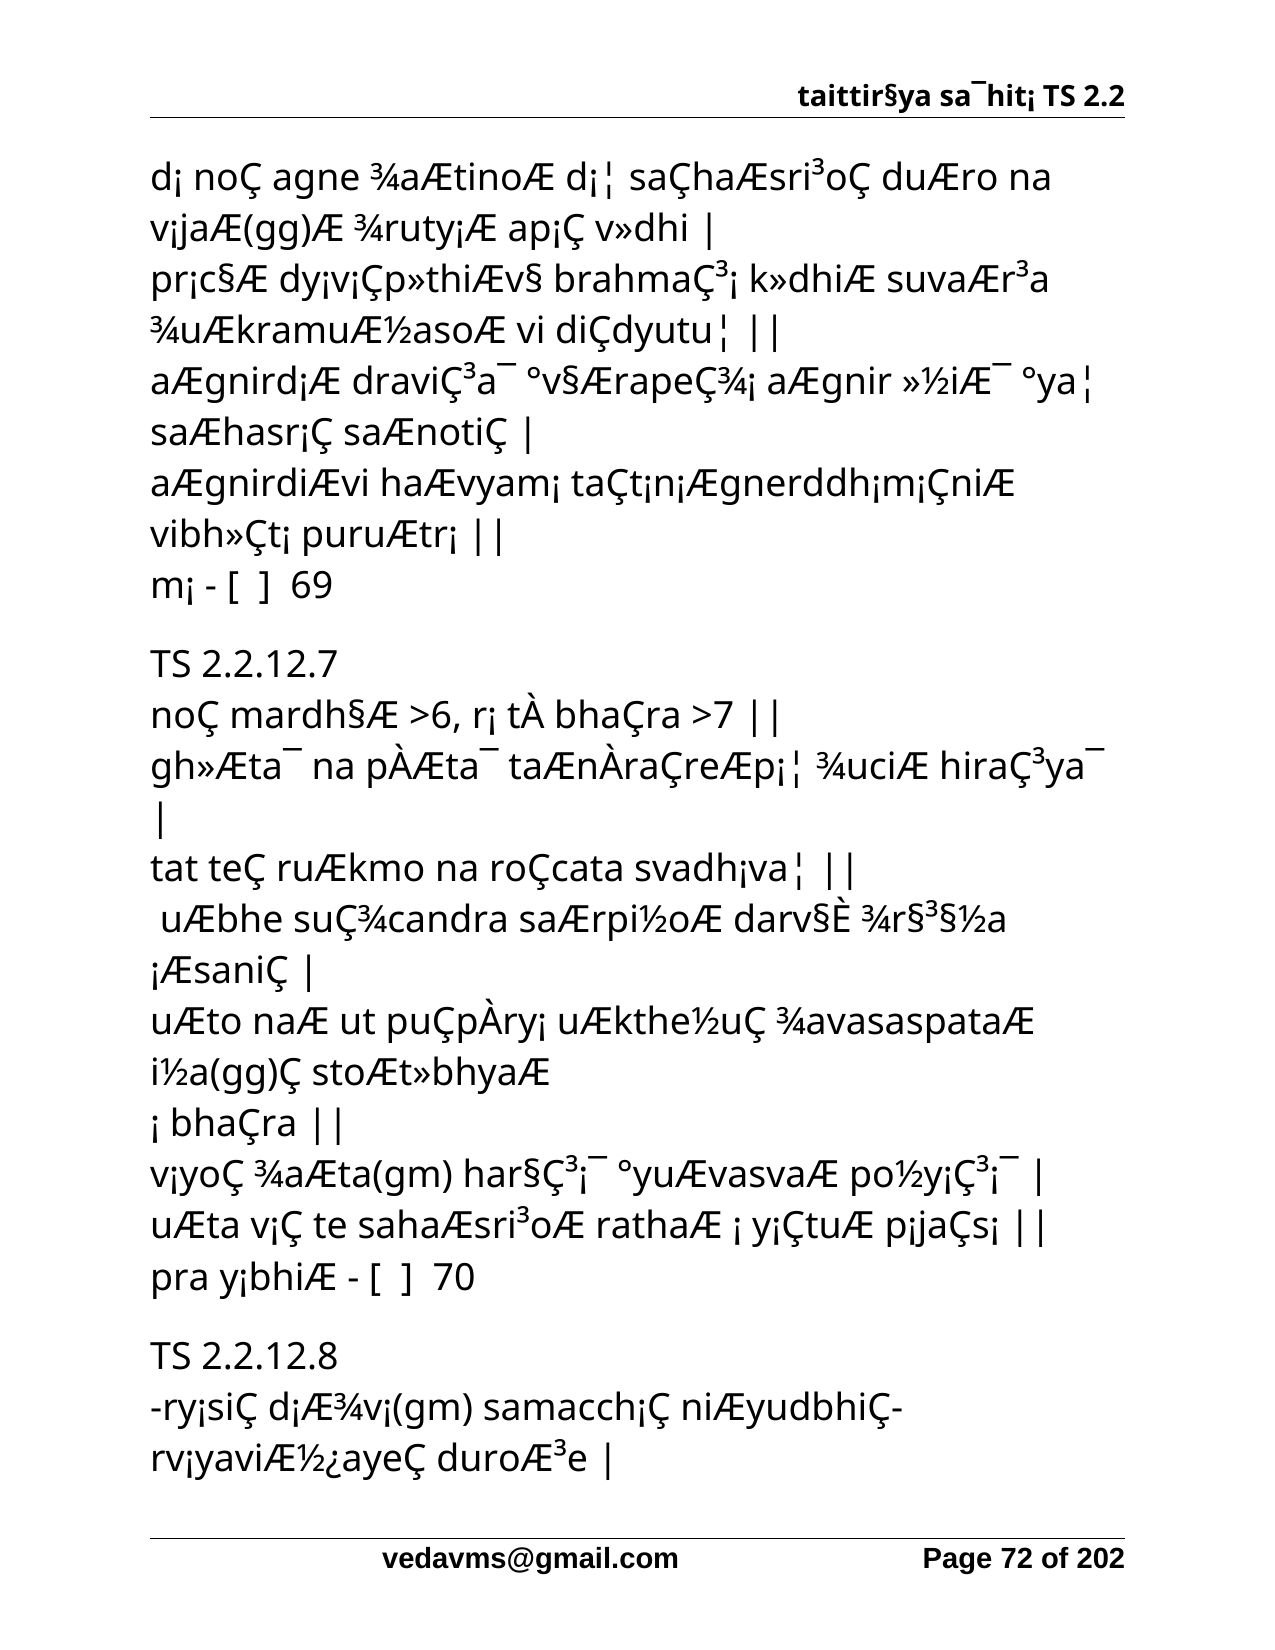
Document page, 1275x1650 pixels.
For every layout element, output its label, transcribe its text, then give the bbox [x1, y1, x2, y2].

text uÆbhe suÇ¾candra saÆrpi½oÆ darv§È ¾r§³§½a ¡ÆsaniÇ | [150, 893, 1125, 995]
text pr¡c§Æ dy¡v¡Çp»thiÆv§ brahmaÇ³¡ k»dhiÆ suvaÆr³a ¾uÆkramuÆ½asoÆ vi diÇdyutu¦ || [150, 252, 1125, 354]
text TS 2.2.12.8 [150, 1329, 1125, 1380]
text aÆgnirdiÆvi haÆvyam¡ taÇt¡n¡Ægnerddh¡m¡ÇniÆ vibh»Çt¡ puruÆtr¡ || [150, 456, 1125, 558]
text tat teÇ ruÆkmo na roÇcata svadh¡va¦ || [150, 842, 1125, 893]
text v¡yoÇ ¾aÆta(gm) har§Ç³¡¯ °yuÆvasvaÆ po½y¡Ç³¡¯ | [150, 1148, 1125, 1199]
text noÇ mardh§Æ >6, r¡ tÀ bhaÇra >7 || [150, 688, 1125, 739]
text TS 2.2.12.7 [150, 637, 1125, 688]
text uÆta v¡Ç te sahaÆsri³oÆ rathaÆ ¡ y¡ÇtuÆ p¡jaÇs¡ || [150, 1199, 1125, 1250]
text -ry¡siÇ d¡Æ¾v¡(gm) samacch¡Ç niÆyudbhiÇ-rv¡yaviÆ½¿ayeÇ duroÆ³e | [150, 1380, 1125, 1482]
text m¡ - [ ] 69 [150, 558, 1125, 609]
text gh»Æta¯ na pÀÆta¯ taÆnÀraÇreÆp¡¦ ¾uciÆ hiraÇ³ya¯ | [150, 739, 1125, 842]
text pra y¡bhiÆ - [ ] 70 [150, 1250, 1125, 1301]
text uÆto naÆ ut puÇpÀry¡ uÆkthe½uÇ ¾avasaspataÆ i½a(gg)Ç stoÆt»bhyaÆ ¡ bhaÇra || [150, 995, 1125, 1148]
text aÆgnird¡Æ draviÇ³a¯ °v§ÆrapeÇ¾¡ aÆgnir »½iÆ¯ °ya¦ saÆhasr¡Ç saÆnotiÇ | [150, 354, 1125, 456]
text d¡ noÇ agne ¾aÆtinoÆ d¡¦ saÇhaÆsri³oÇ duÆro na v¡jaÆ(gg)Æ ¾ruty¡Æ ap¡Ç v»dhi | [150, 150, 1125, 252]
